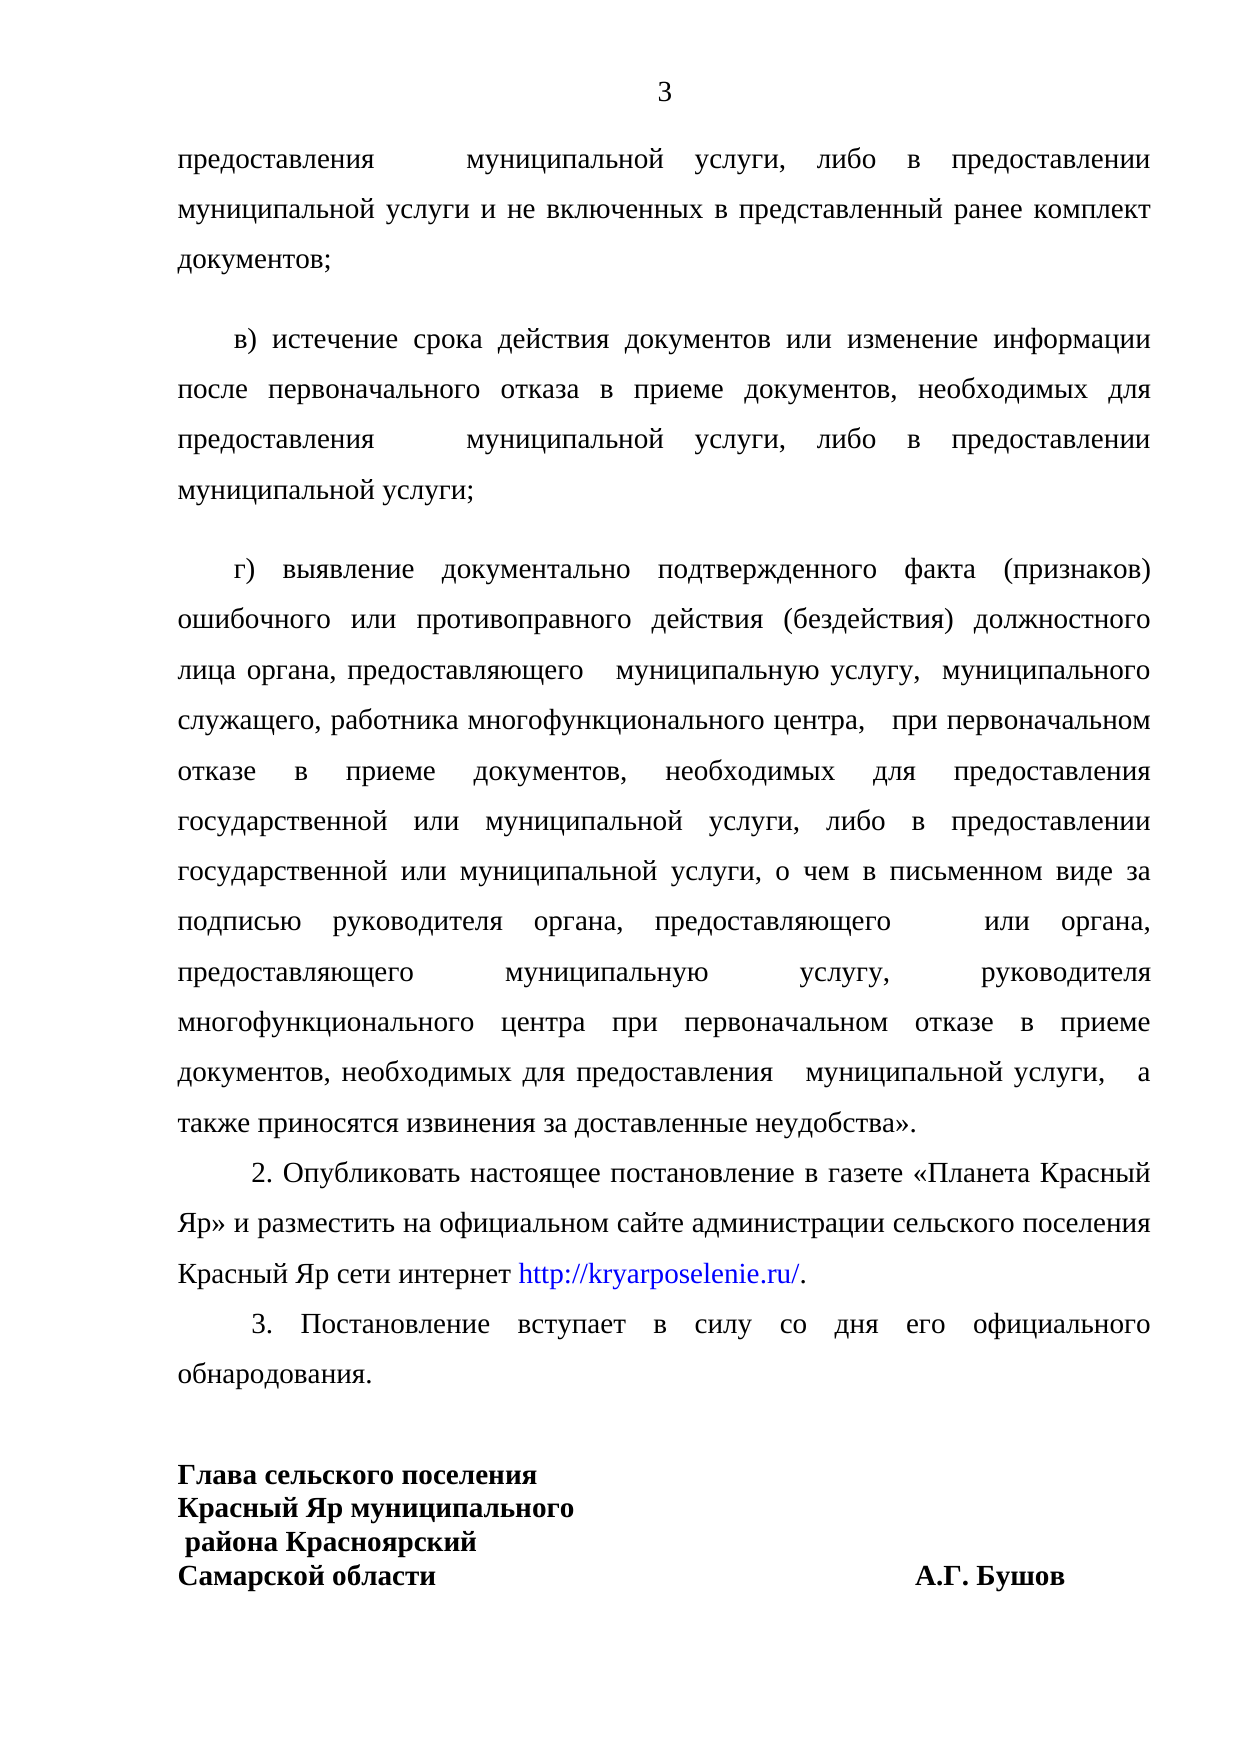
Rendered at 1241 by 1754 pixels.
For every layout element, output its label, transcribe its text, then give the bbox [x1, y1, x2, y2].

text г) выявление документально подтвержденного факта (признаков) ошибочного или противоправного действия (бездействия) должностного лица органа, предоставляющего муниципальную услугу, муниципального служащего, работника многофункционального центра, при первоначальном отказе в приеме документов, необходимых для предоставления государственной или муниципальной услуги, либо в предоставлении государственной или муниципальной услуги, о чем в письменном виде за подписью руководителя органа, предоставляющего или органа, предоставляющего муниципальную услугу, руководителя многофункционального центра при первоначальном отказе в приеме документов, необходимых для предоставления муниципальной услуги, а также приносятся извинения за доставленные неудобства». [177, 551, 1152, 1138]
text района Красноярский [177, 1524, 1152, 1558]
text Красный Яр муниципального [177, 1491, 1152, 1524]
text Самарской области А.Г. Бушов [177, 1558, 1152, 1591]
text в) истечение срока действия документов или изменение информации после первоначального отказа в приеме документов, необходимых для предоставления муниципальной услуги, либо в предоставлении муниципальной услуги; [177, 321, 1152, 505]
text 2. Опубликовать настоящее постановление в газете «Планета Красный Яр» и разместить на официальном сайте администрации сельского поселения Красный Яр сети интернет http://kryarposelenie.ru/. [177, 1155, 1152, 1289]
text Глава сельского поселения [177, 1457, 1152, 1491]
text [177, 141, 1152, 275]
text 3. Постановление вступает в силу со дня его официального обнародования. [177, 1306, 1152, 1390]
